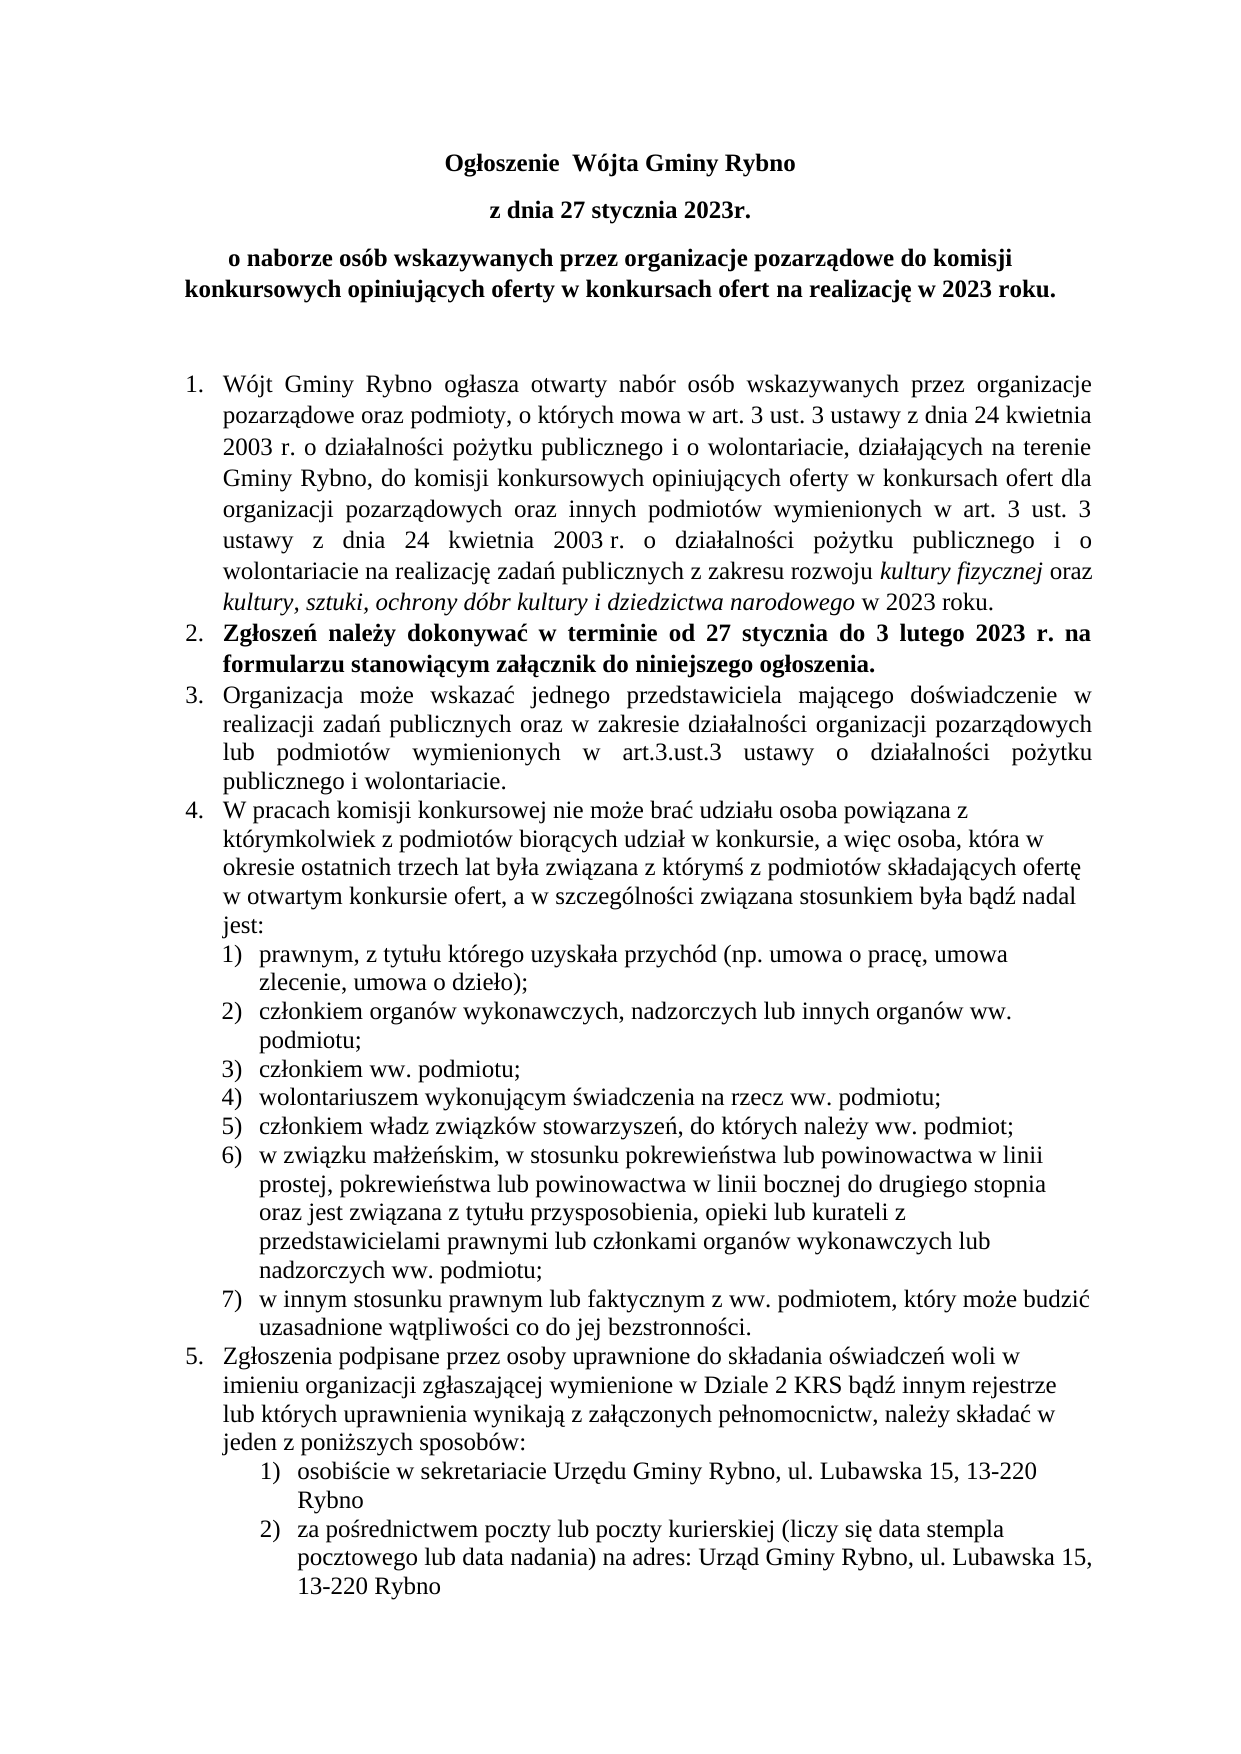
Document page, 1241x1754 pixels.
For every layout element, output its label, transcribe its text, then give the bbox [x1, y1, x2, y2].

list członkiem władz związków stowarzyszeń, do których należy ww. podmiot; [221, 1111, 1093, 1140]
text Ogłoszenie Wójta Gminy Rybno [148, 148, 1093, 176]
list W pracach komisji konkursowej nie może brać udziału osoba powiązana z którymkolwiek z podmiotów biorących udział w konkursie, a więc osoba, która w okresie ostatnich trzech lat była związana z którymś z podmiotów składających ofertę w otwartym konkursie ofert, a w szczególności związana stosunkiem była bądź nadal jest: [185, 795, 1093, 939]
list w związku małżeńskim, w stosunku pokrewieństwa lub powinowactwa w linii prostej, pokrewieństwa lub powinowactwa w linii bocznej do drugiego stopnia oraz jest związana z tytułu przysposobienia, opieki lub kurateli z przedstawicielami prawnymi lub członkami organów wykonawczych lub nadzorczych ww. podmiotu; [221, 1140, 1093, 1284]
text z dnia 27 stycznia 2023r. [148, 195, 1093, 224]
list Zgłoszeń należy dokonywać w terminie od 27 stycznia do 3 lutego 2023 r. na formularzu stanowiącym załącznik do niniejszego ogłoszenia. [185, 618, 1093, 678]
list Wójt Gminy Rybno ogłasza otwarty nabór osób wskazywanych przez organizacje pozarządowe oraz podmioty, o których mowa w art. 3 ust. 3 ustawy z dnia 24 kwietnia 2003 r. o działalności pożytku publicznego i o wolontariacie, działających na terenie Gminy Rybno, do komisji konkursowych opiniujących oferty w konkursach ofert dla organizacji pozarządowych oraz innych podmiotów wymienionych w art. 3 ust. 3 ustawy z dnia 24 kwietnia 2003 r. o działalności pożytku publicznego i o wolontariacie na realizację zadań publicznych z zakresu rozwoju kultury fizycznej oraz kultury, sztuki, ochrony dóbr kultury i dziedzictwa narodowego w 2023 roku. [185, 369, 1093, 616]
list osobiście w sekretariacie Urzędu Gminy Rybno, ul. Lubawska 15, 13-220 Rybno [259, 1456, 1093, 1514]
list wolontariuszem wykonującym świadczenia na rzecz ww. podmiotu; [221, 1082, 1093, 1111]
text o naborze osób wskazywanych przez organizacje pozarządowe do komisji konkursowych opiniujących oferty w konkursach ofert na realizację w 2023 roku. [148, 243, 1093, 303]
list członkiem organów wykonawczych, nadzorczych lub innych organów ww. podmiotu; [221, 996, 1093, 1054]
list w innym stosunku prawnym lub faktycznym z ww. podmiotem, który może budzić uzasadnione wątpliwości co do jej bezstronności. [221, 1284, 1093, 1341]
list Zgłoszenia podpisane przez osoby uprawnione do składania oświadczeń woli w imieniu organizacji zgłaszającej wymienione w Dziale 2 KRS bądź innym rejestrze lub których uprawnienia wynikają z załączonych pełnomocnictw, należy składać w jeden z poniższych sposobów: [185, 1341, 1093, 1456]
list Organizacja może wskazać jednego przedstawiciela mającego doświadczenie w realizacji zadań publicznych oraz w zakresie działalności organizacji pozarządowych lub podmiotów wymienionych w art.3.ust.3 ustawy o działalności pożytku publicznego i wolontariacie. [185, 680, 1093, 795]
list prawnym, z tytułu którego uzyskała przychód (np. umowa o pracę, umowa zlecenie, umowa o dzieło); [221, 939, 1093, 996]
list za pośrednictwem poczty lub poczty kurierskiej (liczy się data stempla pocztowego lub data nadania) na adres: Urząd Gminy Rybno, ul. Lubawska 15, 13-220 Rybno [259, 1514, 1093, 1600]
list członkiem ww. podmiotu; [221, 1054, 1093, 1082]
